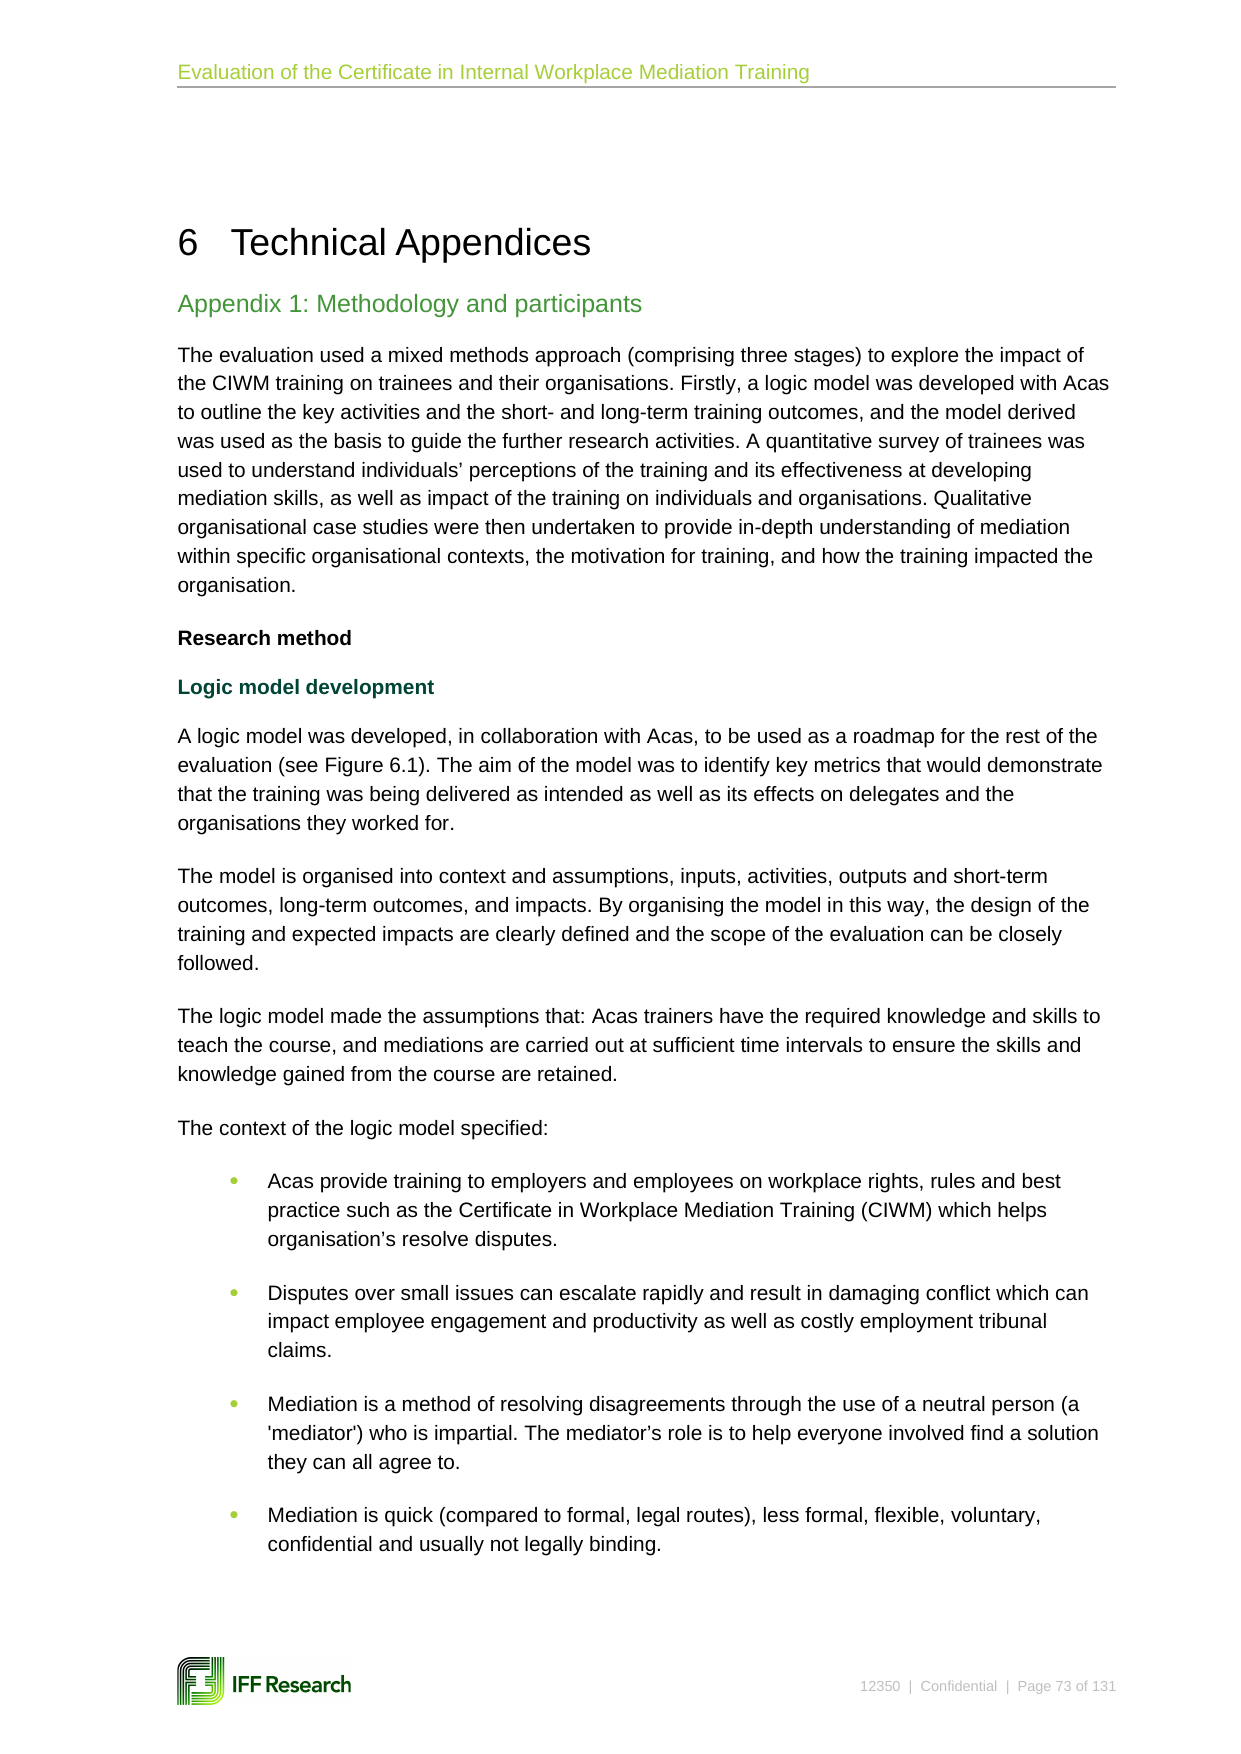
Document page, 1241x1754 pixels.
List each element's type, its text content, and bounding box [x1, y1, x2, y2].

text The model is organised into context and assumptions, inputs, activities, outputs and short-term outcomes, long-term outcomes, and impacts. By organising the model in this way, the design of the training and expected impacts are clearly defined and the scope of the evaluation can be closely followed. [177, 864, 1116, 974]
text The logic model made the assumptions that: Acas trainers have the required knowledge and skills to teach the course, and mediations are carried out at sufficient time intervals to ensure the skills and knowledge gained from the course are retained. [177, 1004, 1116, 1086]
list Acas provide training to employers and employees on workplace rights, rules and best practice such as the Certificate in Workplace Mediation Training (CIWM) which helps organisation’s resolve disputes. [230, 1169, 1116, 1251]
list Mediation is quick (compared to formal, legal routes), less formal, flexible, voluntary, confidential and usually not legally binding. [230, 1503, 1116, 1556]
picture [177, 1657, 351, 1705]
subtitle Technical Appendices [177, 221, 1116, 264]
text The evaluation used a mixed methods approach (comprising three stages) to explore the impact of the CIWM training on trainees and their organisations. Firstly, a logic model was developed with Acas to outline the key activities and the short- and long-term training outcomes, and the model derived was used as the basis to guide the further research activities. A quantitative survey of trainees was used to understand individuals’ perceptions of the training and its effectiveness at developing mediation skills, as well as impact of the training on individuals and organisations. Qualitative organisational case studies were then undertaken to provide in-depth understanding of mediation within specific organisational contexts, the motivation for training, and how the training impacted the organisation. [177, 342, 1116, 596]
text A logic model was developed, in collaboration with Acas, to be used as a roadmap for the rest of the evaluation (see Figure 6.1). The aim of the model was to identify key metrics that would demonstrate that the training was being delivered as intended as well as its effects on delegates and the organisations they worked for. [177, 724, 1116, 834]
list Disputes over small issues can escalate rapidly and result in damaging conflict which can impact employee engagement and productivity as well as costly employment tribunal claims. [230, 1281, 1116, 1362]
text The context of the logic model specified: [177, 1115, 1116, 1139]
subtitle Logic model development [177, 675, 1116, 699]
list Mediation is a method of resolving disagreements through the use of a neutral person (a 'mediator') who is impartial. The mediator’s role is to help everyone involved find a solution they can all agree to. [230, 1392, 1116, 1473]
subtitle Appendix 1: Methodology and participants [177, 289, 1116, 317]
subtitle Research method [177, 626, 1116, 650]
